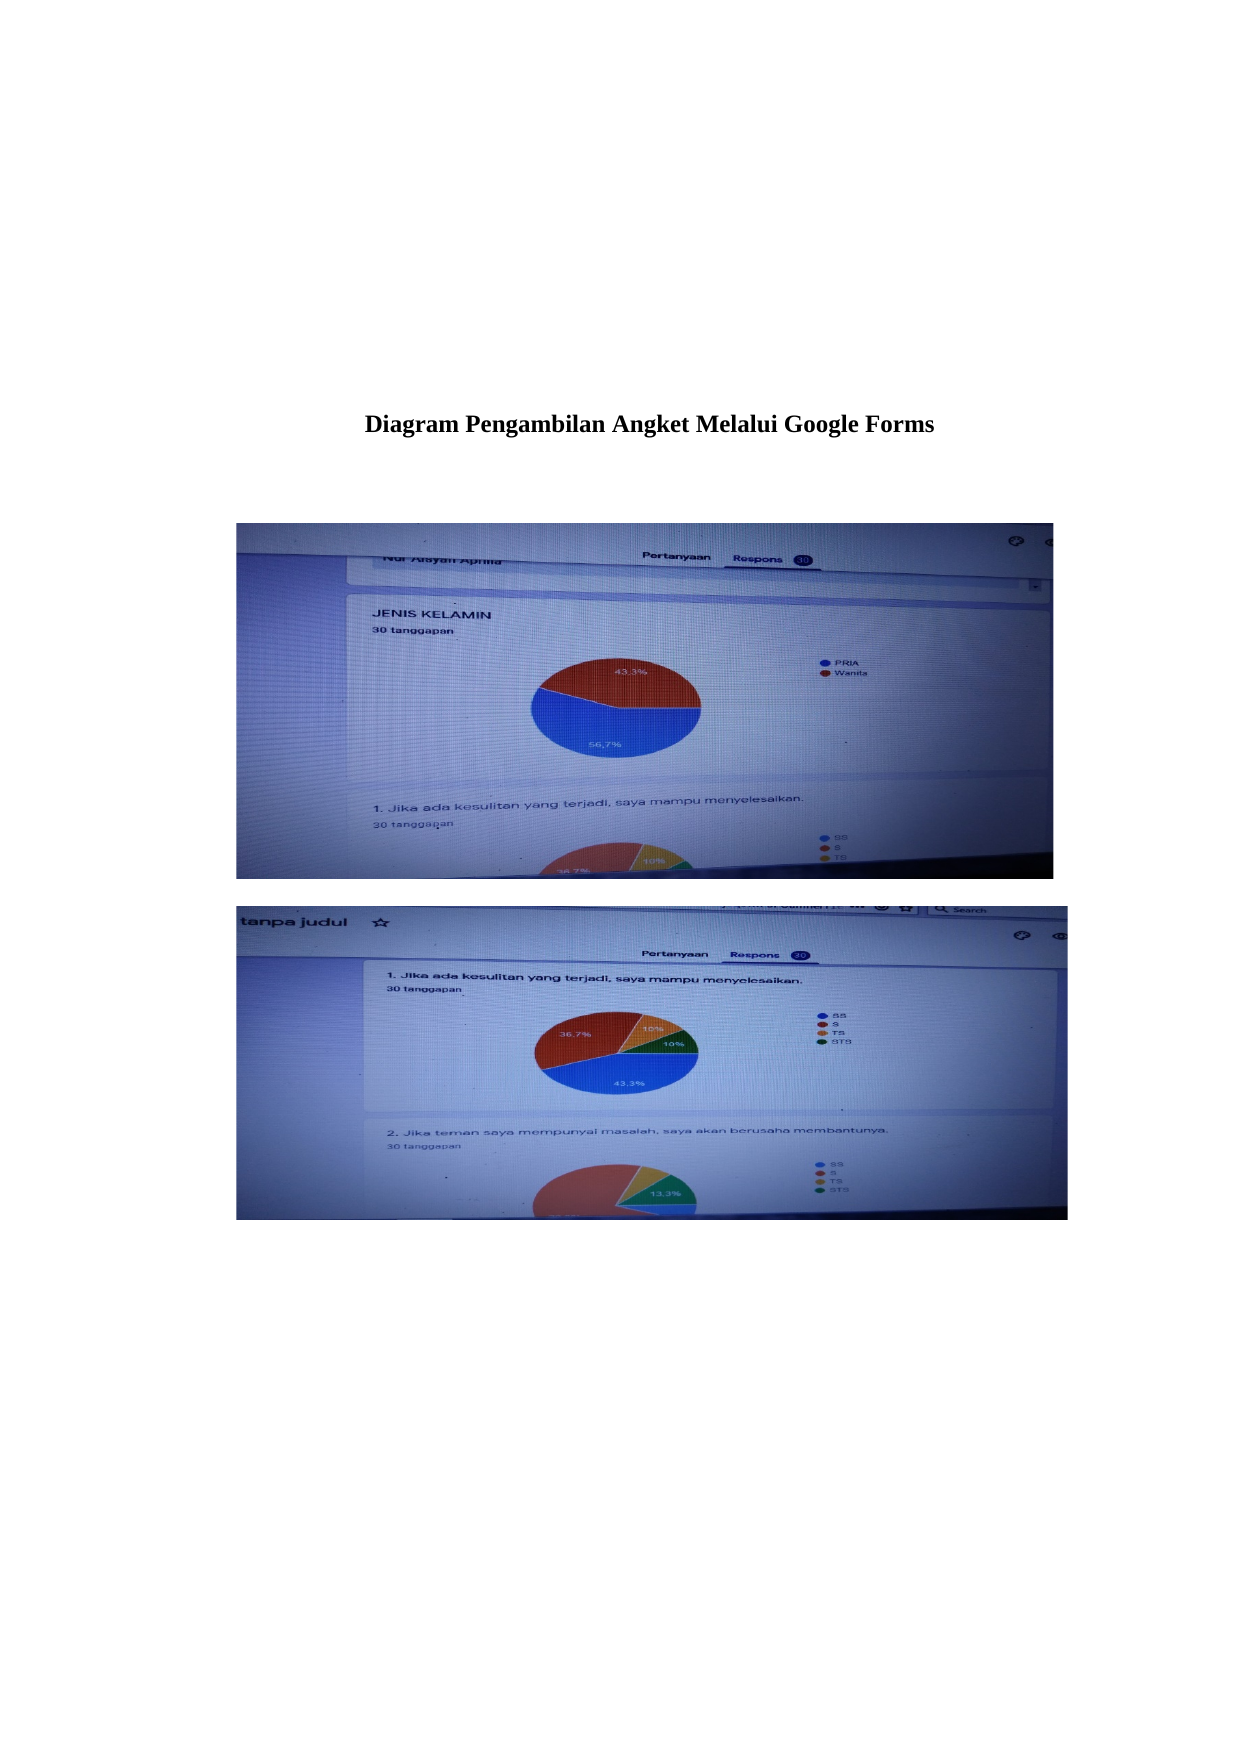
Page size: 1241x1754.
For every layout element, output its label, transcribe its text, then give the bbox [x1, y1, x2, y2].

picture [236, 523, 1054, 879]
picture [236, 906, 1068, 1220]
text Diagram Pengambilan Angket Melalui Google Forms [236, 409, 1063, 437]
